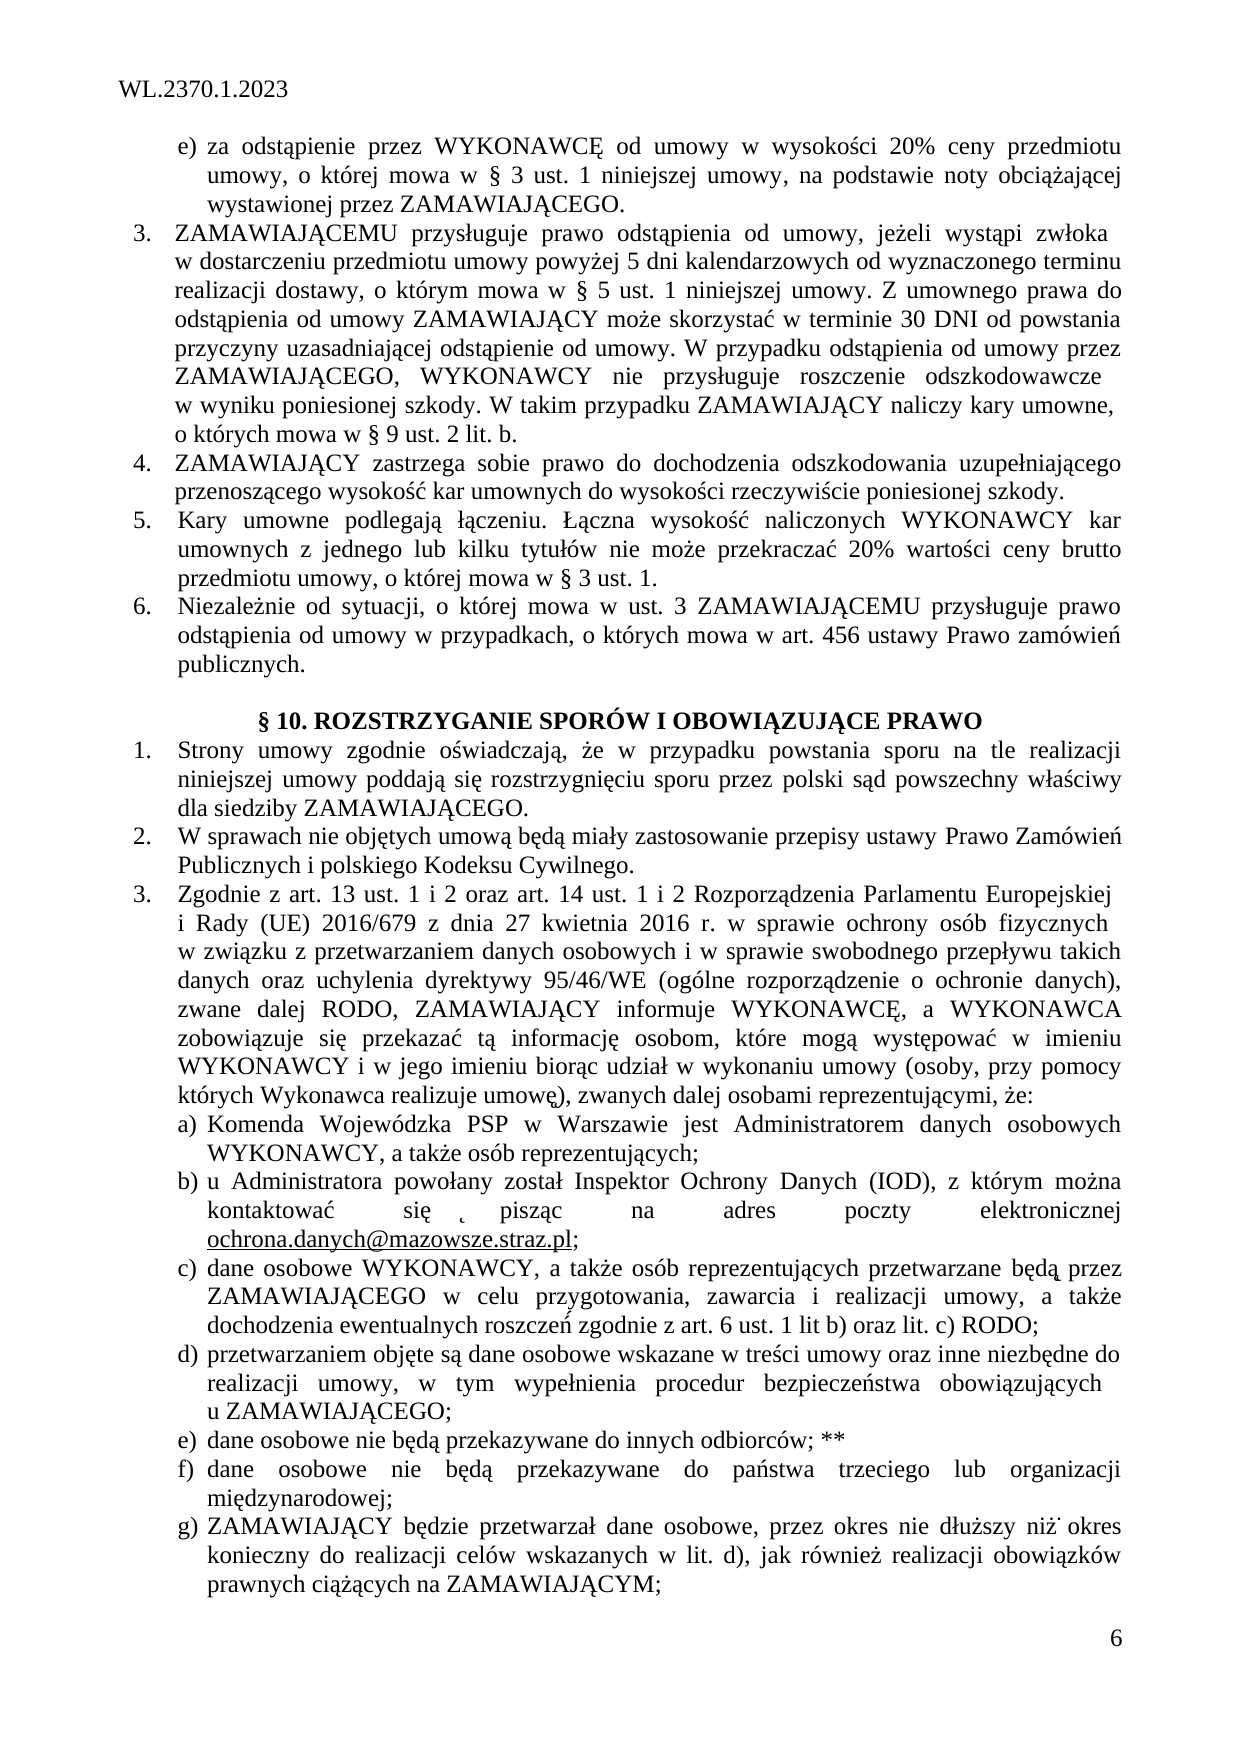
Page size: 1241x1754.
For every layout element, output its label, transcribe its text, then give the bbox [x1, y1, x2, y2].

text f) dane osobowe nie będą przekazywane do państwa trzeciego lub organizacji międzynarodowej; [177, 1454, 1122, 1511]
text c) dane osobowe WYKONAWCY, a także osób reprezentujących przetwarzane będą̨ przez ZAMAWIAJĄCEGO w celu przygotowania, zawarcia i realizacji umowy, a także dochodzenia ewentualnych roszczeń́ zgodnie z art. 6 ust. 1 lit b) oraz lit. c) RODO; [177, 1253, 1122, 1339]
text d) przetwarzaniem objęte są dane osobowe wskazane w treści umowy oraz inne niezbędne do realizacji umowy, w tym wypełnienia procedur bezpieczeństwa obowiązujących u ZAMAWIAJĄCEGO; [177, 1339, 1122, 1425]
text g) ZAMAWIAJĄCY będzie przetwarzał dane osobowe, przez okres nie dłuższy niż̇ okres konieczny do realizacji celów wskazanych w lit. d), jak również realizacji obowiązków prawnych ciążących na ZAMAWIAJĄCYM; [177, 1511, 1122, 1598]
list Niezależnie od sytuacji, o której mowa w ust. 3 ZAMAWIAJĄCEMU przysługuje prawo odstąpienia od umowy w przypadkach, o których mowa w art. 456 ustawy Prawo zamówień publicznych. [133, 591, 1122, 678]
list ZAMAWIAJĄCEMU przysługuje prawo odstąpienia od umowy, jeżeli wystąpi zwłoka w dostarczeniu przedmiotu umowy powyżej 5 dni kalendarzowych od wyznaczonego terminu realizacji dostawy, o którym mowa w § 5 ust. 1 niniejszej umowy. Z umownego prawa do odstąpienia od umowy ZAMAWIAJĄCY może skorzystać w terminie 30 DNI od powstania przyczyny uzasadniającej odstąpienie od umowy. W przypadku odstąpienia od umowy przez ZAMAWIAJĄCEGO, WYKONAWCY nie przysługuje roszczenie odszkodowawcze w wyniku poniesionej szkody. W takim przypadku ZAMAWIAJĄCY naliczy kary umowne, o których mowa w § 9 ust. 2 lit. b. [133, 218, 1122, 448]
text b) u Administratora powołany został Inspektor Ochrony Danych (IOD), z którym można kontaktować się̨ pisząc na adres poczty elektronicznej ochrona.danych@mazowsze.straz.pl; [177, 1166, 1122, 1253]
text 3. Zgodnie z art. 13 ust. 1 i 2 oraz art. 14 ust. 1 i 2 Rozporządzenia Parlamentu Europejskiej i Rady (UE) 2016/679 z dnia 27 kwietnia 2016 r. w sprawie ochrony osób fizycznych w związku z przetwarzaniem danych osobowych i w sprawie swobodnego przepływu takich danych oraz uchylenia dyrektywy 95/46/WE (ogólne rozporządzenie o ochronie danych), zwane dalej RODO, ZAMAWIAJĄCY informuje WYKONAWCĘ, a WYKONAWCA zobowiązuje się przekazać tą informację osobom, które mogą występować w imieniu WYKONAWCY i w jego imieniu biorąc udział w wykonaniu umowy (osoby, przy pomocy których Wykonawca realizuje umowę̨), zwanych dalej osobami reprezentującymi, że: [133, 879, 1122, 1109]
list za odstąpienie przez WYKONAWCĘ od umowy w wysokości 20% ceny przedmiotu umowy, o której mowa w § 3 ust. 1 niniejszej umowy, na podstawie noty obciążającej wystawionej przez ZAMAWIAJĄCEGO. [177, 131, 1122, 218]
text a) Komenda Wojewódzka PSP w Warszawie jest Administratorem danych osobowych WYKONAWCY, a także osób reprezentujących; [177, 1109, 1122, 1166]
list Kary umowne podlegają łączeniu. Łączna wysokość naliczonych WYKONAWCY kar umownych z jednego lub kilku tytułów nie może przekraczać 20% wartości ceny brutto przedmiotu umowy, o której mowa w § 3 ust. 1. [133, 505, 1122, 591]
list W sprawach nie objętych umową będą miały zastosowanie przepisy ustawy Prawo Zamówień Publicznych i polskiego Kodeksu Cywilnego. [133, 821, 1122, 879]
list ZAMAWIAJĄCY zastrzega sobie prawo do dochodzenia odszkodowania uzupełniającego przenoszącego wysokość kar umownych do wysokości rzeczywiście poniesionej szkody. [133, 448, 1122, 505]
list Strony umowy zgodnie oświadczają, że w przypadku powstania sporu na tle realizacji niniejszej umowy poddają się rozstrzygnięciu sporu przez polski sąd powszechny właściwy dla siedziby ZAMAWIAJĄCEGO. [133, 735, 1122, 821]
text § 10. ROZSTRZYGANIE SPORÓW I OBOWIĄZUJĄCE PRAWO [118, 706, 1122, 735]
text e) dane osobowe nie będą przekazywane do innych odbiorców; ** [177, 1425, 1122, 1454]
